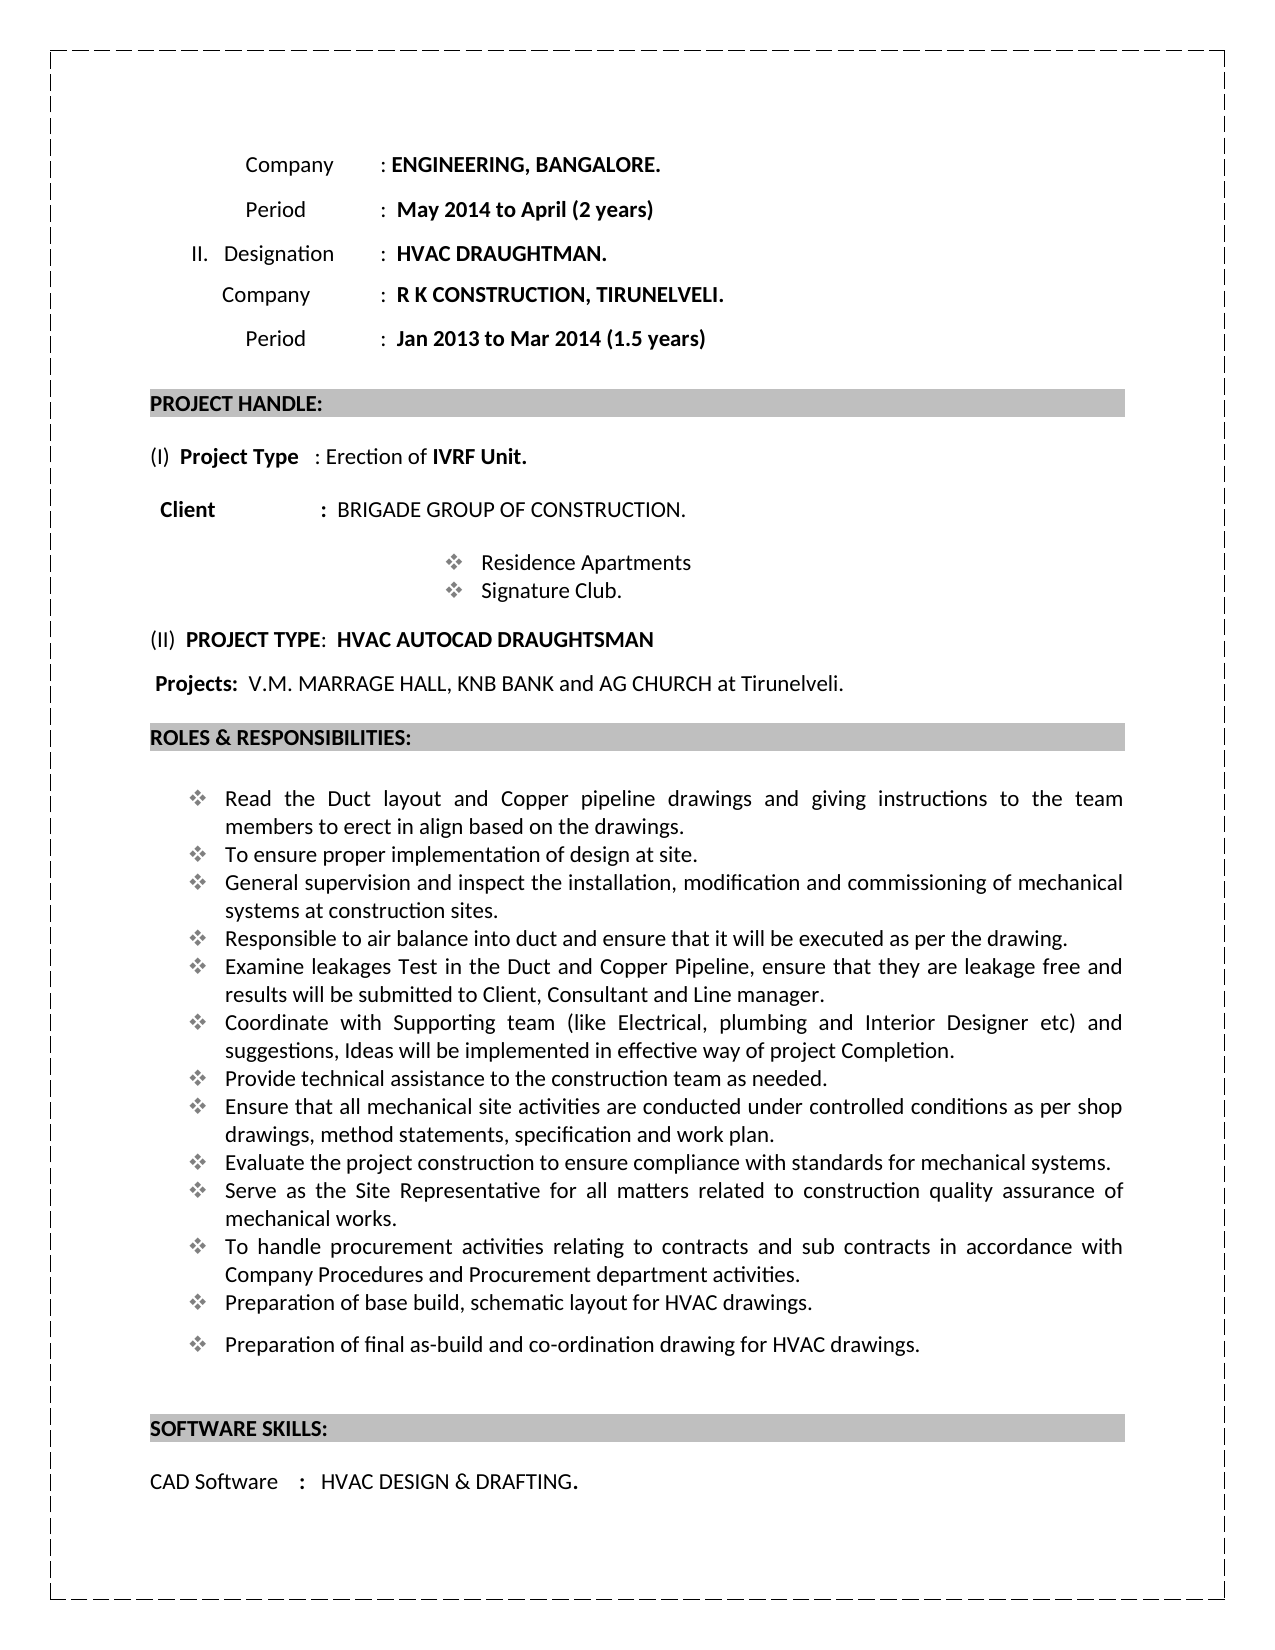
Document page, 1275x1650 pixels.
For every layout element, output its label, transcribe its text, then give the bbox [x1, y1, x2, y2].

text (II) PROJECT TYPE: HVAC AUTOCAD DRAUGHTSMAN [150, 625, 1125, 653]
list Residence Apartments [444, 548, 1125, 576]
text SOFTWARE SKILLS: [150, 1414, 1125, 1442]
list Read the Duct layout and Copper pipeline drawings and giving instructions to the team members to erect in align based on the drawings. [187, 784, 1125, 840]
list General supervision and inspect the installation, modification and commissioning of mechanical systems at construction sites. [187, 868, 1125, 924]
list Ensure that all mechanical site activities are conducted under controlled conditions as per shop drawings, method statements, specification and work plan. [187, 1092, 1125, 1148]
text Period : May 2014 to April (2 years) [150, 195, 1125, 223]
list Examine leakages Test in the Duct and Copper Pipeline, ensure that they are leakage free and results will be submitted to Client, Consultant and Line manager. [187, 952, 1125, 1008]
text Projects: V.M. MARRAGE HALL, KNB BANK and AG CHURCH at Tirunelveli. [150, 669, 1125, 698]
text Period : Jan 2013 to Mar 2014 (1.5 years) [150, 324, 1125, 353]
text PROJECT HANDLE: [150, 389, 1125, 417]
text Client : BRIGADE GROUP OF CONSTRUCTION. [150, 495, 1125, 523]
text CAD Software : HVAC DESIGN & DRAFTING. [150, 1467, 1125, 1495]
text II. Designation : HVAC DRAUGHTMAN. [150, 239, 1125, 267]
text (I) Project Type : Erection of IVRF Unit. [150, 442, 1125, 470]
list Serve as the Site Representative for all matters related to construction quality assurance of mechanical works. [187, 1176, 1125, 1232]
list Responsible to air balance into duct and ensure that it will be executed as per the drawing. [187, 924, 1125, 952]
list Preparation of final as-build and co-ordination drawing for HVAC drawings. [187, 1330, 1125, 1358]
text Company : ENGINEERING, BANGALORE. [150, 150, 1125, 178]
list To ensure proper implementation of design at site. [187, 840, 1125, 868]
list Preparation of base build, schematic layout for HVAC drawings. [187, 1288, 1125, 1316]
text Company : R K CONSTRUCTION, TIRUNELVELI. [150, 280, 1125, 308]
list Evaluate the project construction to ensure compliance with standards for mechanical systems. [187, 1148, 1125, 1176]
list Coordinate with Supporting team (like Electrical, plumbing and Interior Designer etc) and suggestions, Ideas will be implemented in effective way of project Completion. [187, 1008, 1125, 1064]
list Signature Club. [444, 576, 1125, 604]
list To handle procurement activities relating to contracts and sub contracts in accordance with Company Procedures and Procurement department activities. [187, 1232, 1125, 1288]
list Provide technical assistance to the construction team as needed. [187, 1064, 1125, 1092]
text ROLES & RESPONSIBILITIES: [150, 723, 1125, 751]
